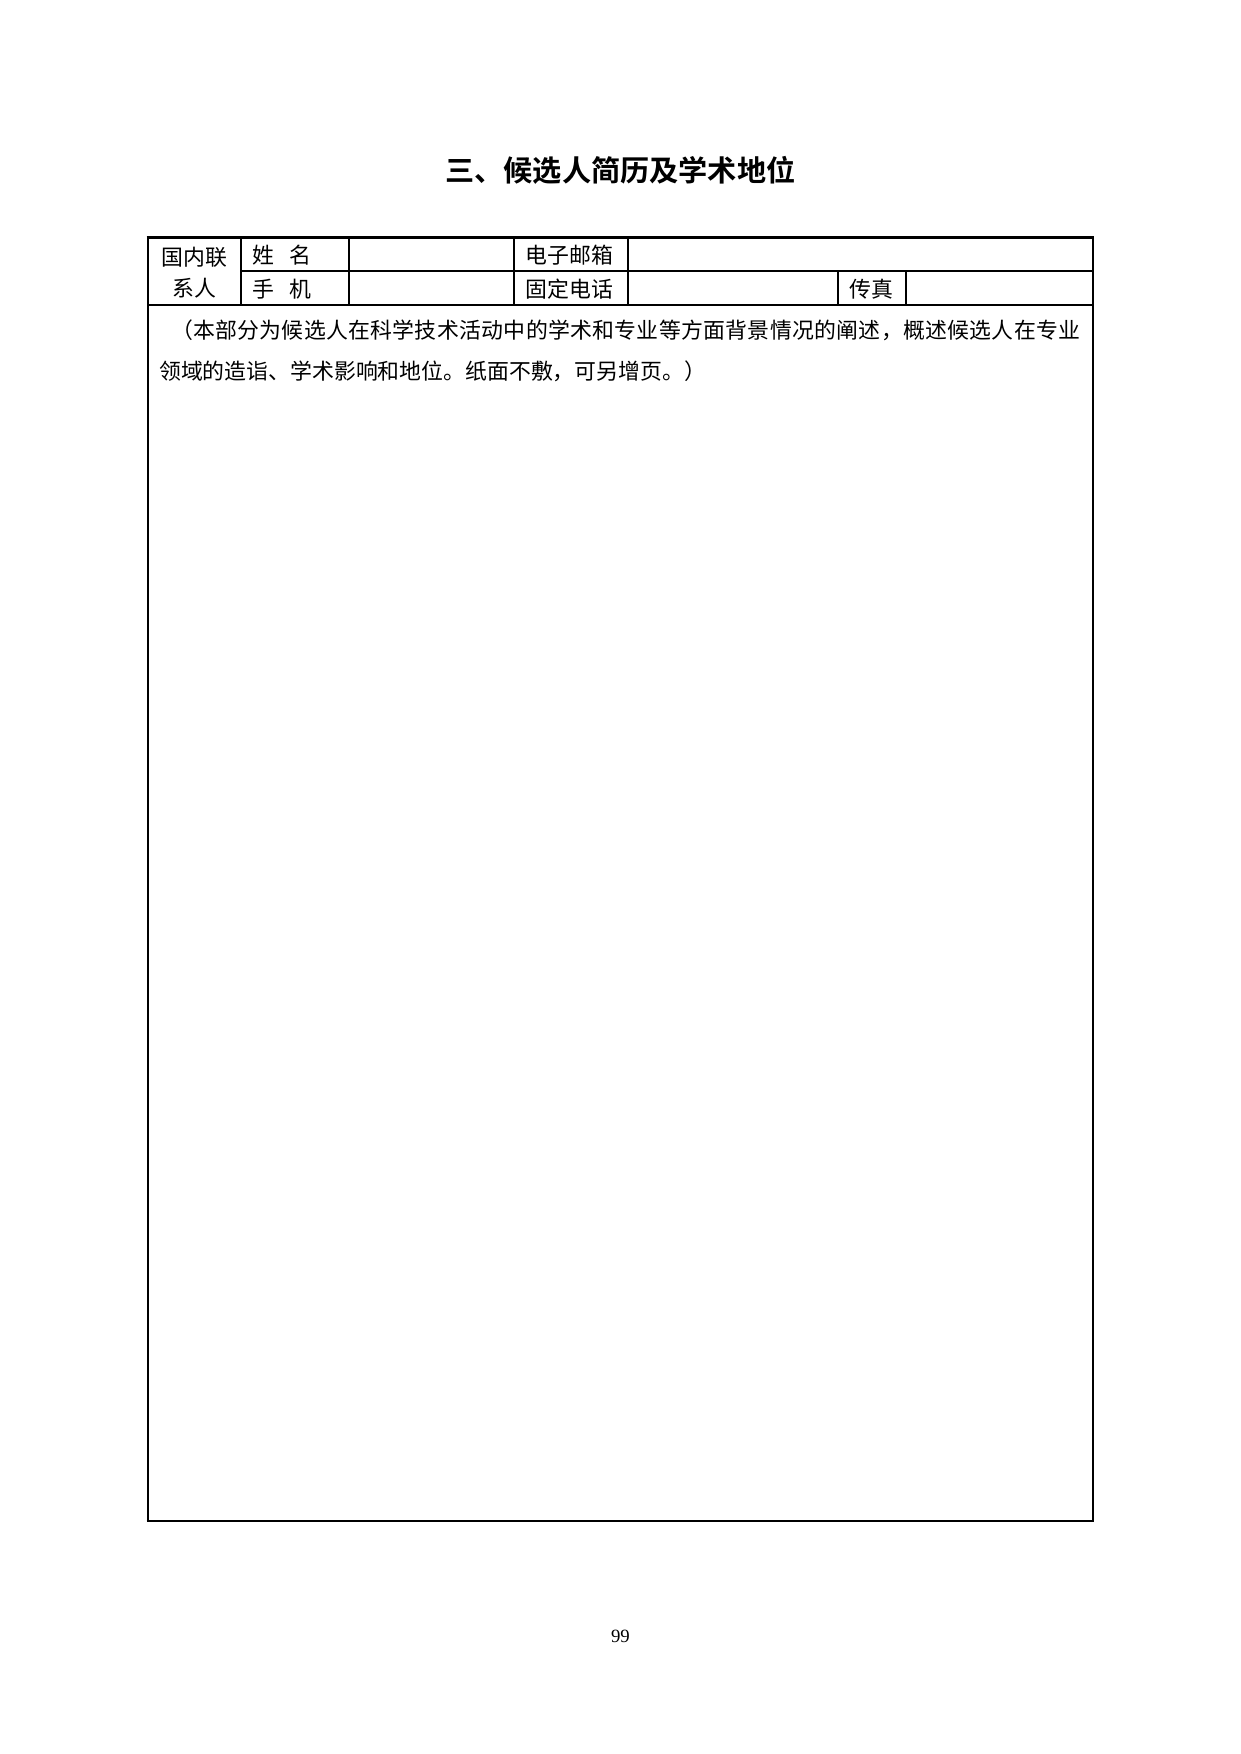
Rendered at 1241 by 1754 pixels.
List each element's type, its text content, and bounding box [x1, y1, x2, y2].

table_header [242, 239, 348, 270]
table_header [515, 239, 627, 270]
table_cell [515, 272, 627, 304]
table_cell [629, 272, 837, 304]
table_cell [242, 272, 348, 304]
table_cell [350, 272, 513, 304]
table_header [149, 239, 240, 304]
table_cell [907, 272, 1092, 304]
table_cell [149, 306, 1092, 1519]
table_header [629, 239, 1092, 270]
text 三、候选人简历及学术地位 [165, 148, 1075, 190]
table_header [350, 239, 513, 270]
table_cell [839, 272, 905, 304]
